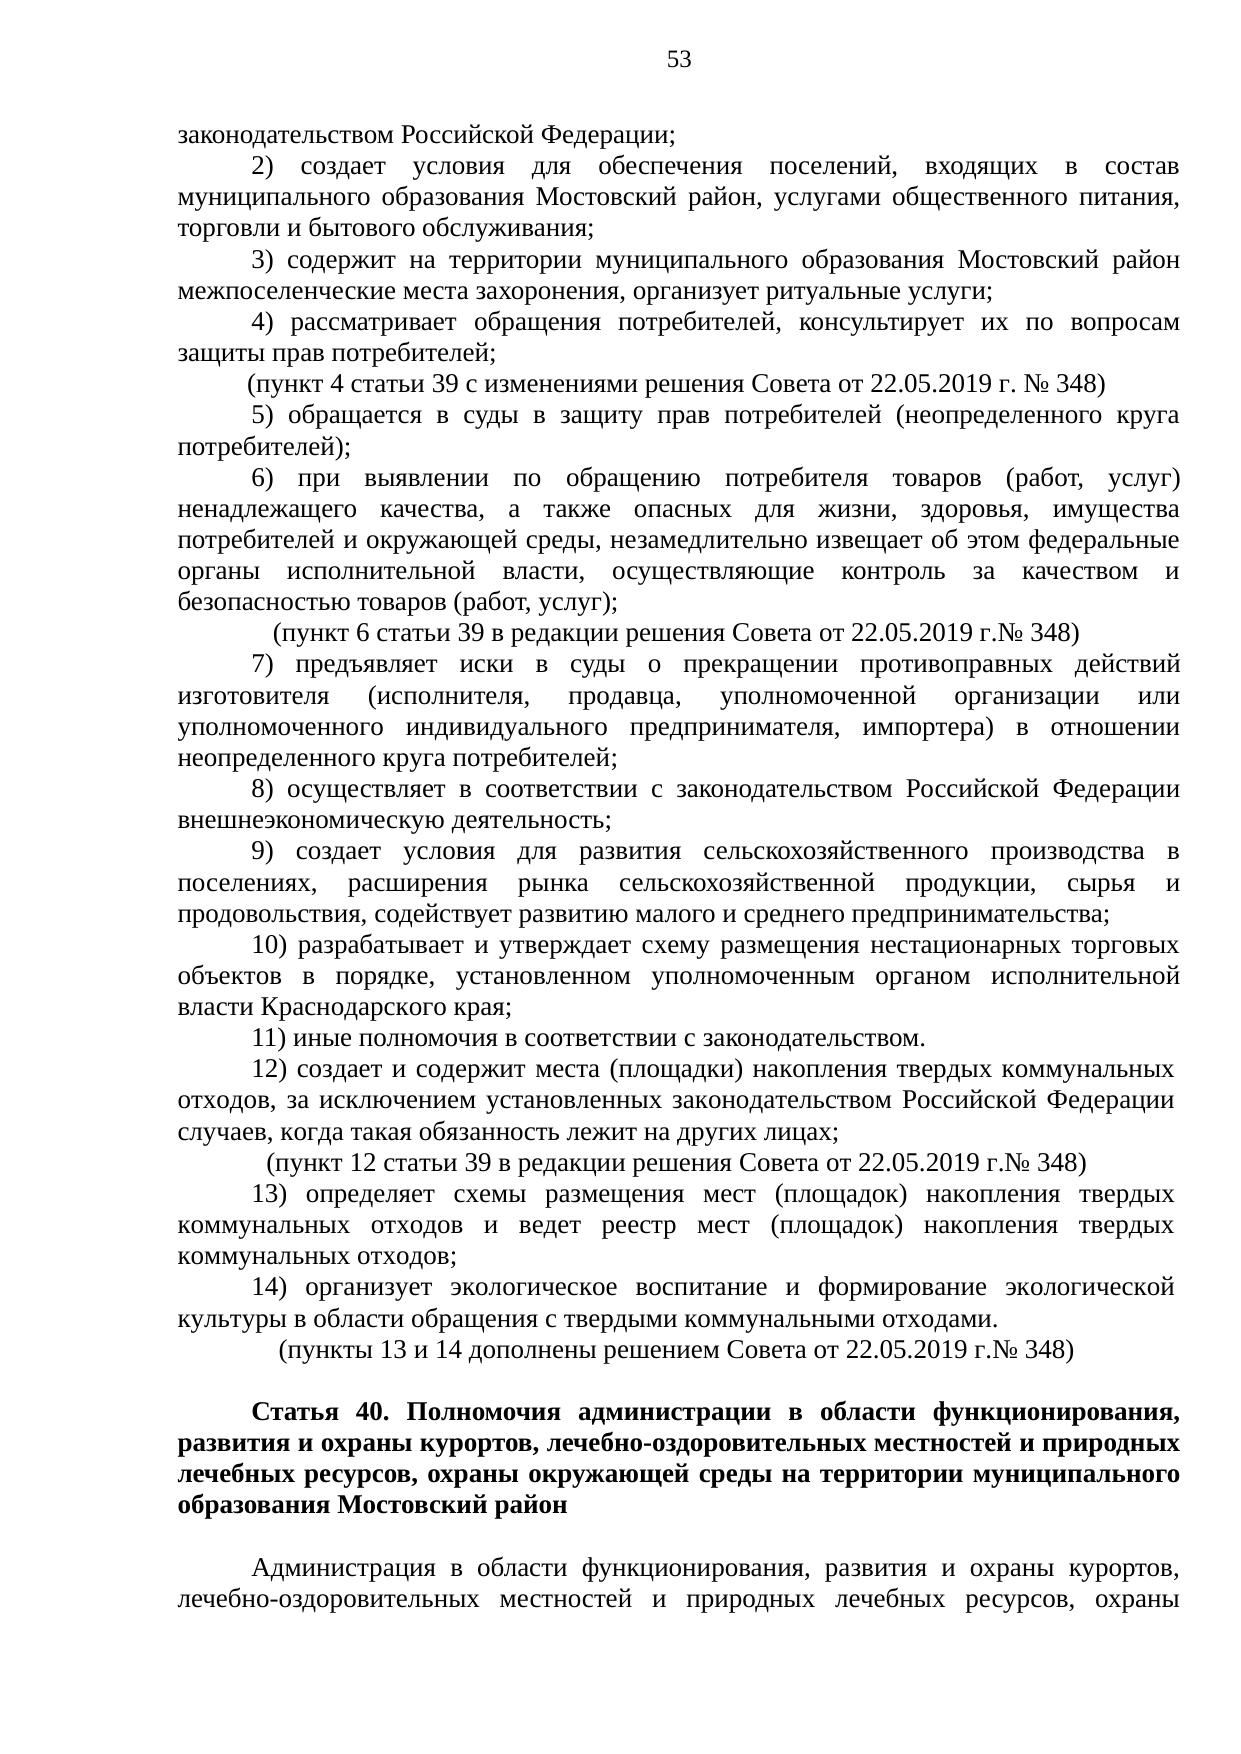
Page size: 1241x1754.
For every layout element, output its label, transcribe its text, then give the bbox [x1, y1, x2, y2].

text Статья 40. Полномочия администрации в области функционирования, развития и охраны курортов, лечебно-оздоровительных местностей и природных лечебных ресурсов, охраны окружающей среды на территории муниципального образования Мостовский район [177, 1395, 1181, 1520]
text 3) содержит на территории муниципального образования Мостовский район межпоселенческие места захоронения, организует ритуальные услуги; [177, 243, 1181, 305]
text (пункты 13 и 14 дополнены решением Совета от 22.05.2019 г.№ 348) [177, 1333, 1176, 1364]
text 9) создает условия для развития сельскохозяйственного производства в поселениях, расширения рынка сельскохозяйственной продукции, сырья и продовольствия, содействует развитию малого и среднего предпринимательства; [177, 834, 1181, 928]
text 8) осуществляет в соответствии с законодательством Российской Федерации внешнеэкономическую деятельность; [177, 772, 1181, 834]
text (пункт 4 статьи 39 с изменениями решения Совета от 22.05.2019 г. № 348) [177, 367, 1176, 398]
text 13) определяет схемы размещения мест (площадок) накопления твердых коммунальных отходов и ведет реестр мест (площадок) накопления твердых коммунальных отходов; [177, 1177, 1176, 1271]
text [177, 1551, 1181, 1613]
text 14) организует экологическое воспитание и формирование экологической культуры в области обращения с твердыми коммунальными отходами. [177, 1271, 1176, 1333]
text (пункт 12 статьи 39 в редакции решения Совета от 22.05.2019 г.№ 348) [177, 1146, 1176, 1177]
text 4) рассматривает обращения потребителей, консультирует их по вопросам защиты прав потребителей; [177, 305, 1181, 367]
text 12) создает и содержит места (площадки) накопления твердых коммунальных отходов, за исключением установленных законодательством Российской Федерации случаев, когда такая обязанность лежит на других лицах; [177, 1052, 1176, 1146]
text 5) обращается в суды в защиту прав потребителей (неопределенного круга потребителей); [177, 398, 1181, 461]
text 2) создает условия для обеспечения поселений, входящих в состав муниципального образования Мостовский район, услугами общественного питания, торговли и бытового обслуживания; [177, 149, 1181, 243]
text (пункт 6 статьи 39 в редакции решения Совета от 22.05.2019 г.№ 348) [177, 616, 1176, 648]
text 10) разрабатывает и утверждает схему размещения нестационарных торговых объектов в порядке, установленном уполномоченным органом исполнительной власти Краснодарского края; [177, 928, 1181, 1021]
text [177, 118, 1181, 149]
text 7) предъявляет иски в суды о прекращении противоправных действий изготовителя (исполнителя, продавца, уполномоченной организации или уполномоченного индивидуального предпринимателя, импортера) в отношении неопределенного круга потребителей; [177, 648, 1181, 772]
text 6) при выявлении по обращению потребителя товаров (работ, услуг) ненадлежащего качества, а также опасных для жизни, здоровья, имущества потребителей и окружающей среды, незамедлительно извещает об этом федеральные органы исполнительной власти, осуществляющие контроль за качеством и безопасностью товаров (работ, услуг); [177, 461, 1181, 616]
text 11) иные полномочия в соответствии с законодательством. [177, 1021, 1181, 1052]
